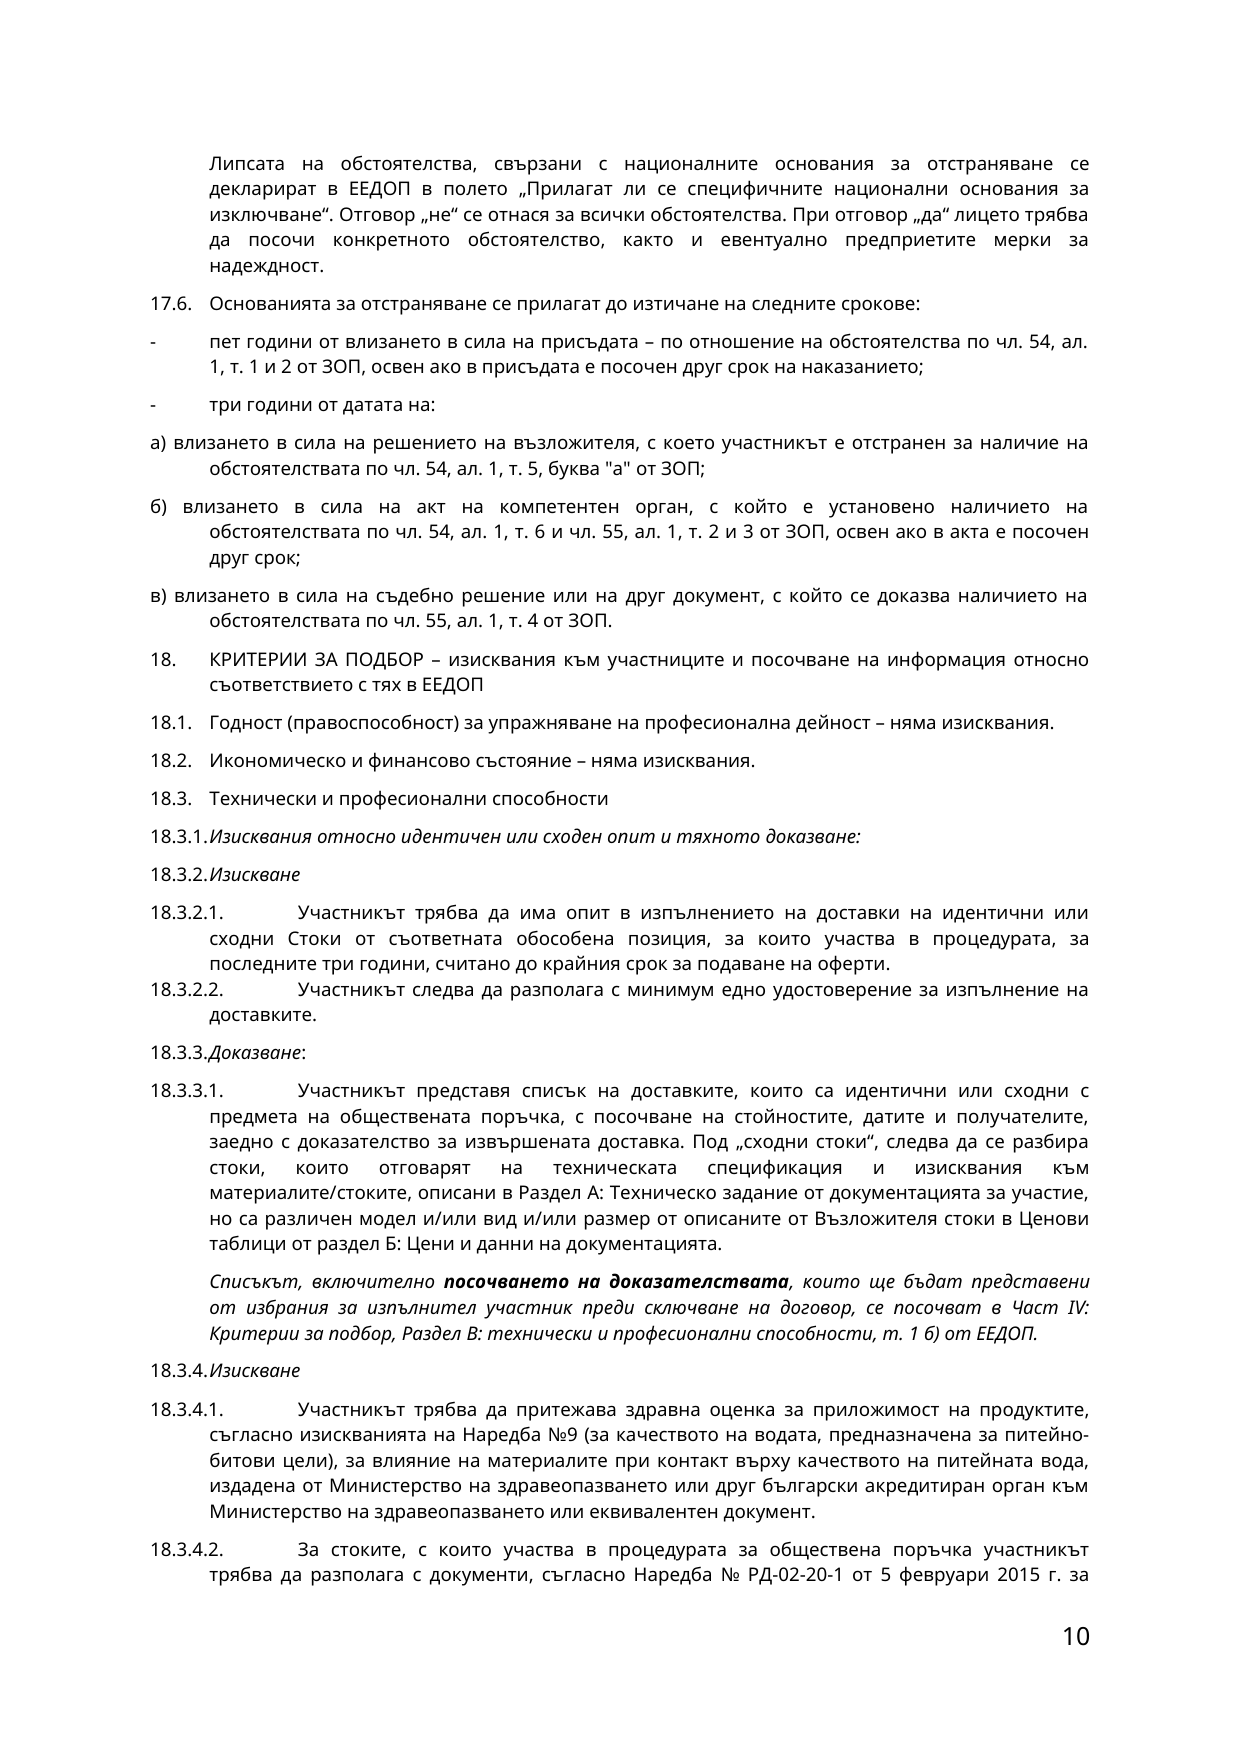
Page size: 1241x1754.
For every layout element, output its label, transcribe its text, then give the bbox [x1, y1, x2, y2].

text б) влизането в сила на акт на компетентен орган, с който е установено наличието на обстоятелствата по чл. 54, ал. 1, т. 6 и чл. 55, ал. 1, т. 2 и 3 от ЗОП, освен ако в акта е посочен друг срок; [150, 493, 1090, 570]
list Изисквания относно идентичен или сходен опит и тяхното доказване: [150, 823, 1090, 849]
text в) влизането в сила на съдебно решение или на друг документ, с който се доказва наличието на обстоятелствата по чл. 55, ал. 1, т. 4 от ЗОП. [150, 582, 1090, 633]
list Икономическо и финансово състояние – няма изисквания. [150, 747, 1090, 773]
list Основанията за отстраняване се прилагат до изтичане на следните срокове: [150, 290, 1090, 316]
list Доказване: [150, 1039, 1090, 1065]
list Участникът трябва да притежава здравна оценка за приложимост на продуктите, съгласно изискванията на Наредба №9 (за качеството на водата, предназначена за питейно-битови цели), за влияние на материалите при контакт върху качеството на питейната вода, издадена от Министерство на здравеопазването или друг български акредитиран орган към Министерство на здравеопазването или еквивалентен документ. [150, 1396, 1090, 1523]
list пет години от влизането в сила на присъдата – по отношение на обстоятелства по чл. 54, ал. 1, т. 1 и 2 от ЗОП, освен ако в присъдата е посочен друг срок на наказанието; [150, 328, 1090, 379]
list Технически и професионални способности [150, 785, 1090, 811]
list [150, 1536, 1090, 1587]
text Липсата на обстоятелства, свързани с националните основания за отстраняване се декларират в ЕЕДОП в полето „Прилагат ли се специфичните национални основания за изключване“. Отговор „не“ се отнася за всички обстоятелства. При отговор „да“ лицето трябва да посочи конкретното обстоятелство, както и евентуално предприетите мерки за надеждност. [209, 150, 1090, 278]
list Изискване [150, 861, 1090, 887]
list три години от датата на: [150, 392, 1090, 417]
list Изискване [150, 1358, 1090, 1383]
text Списъкът, включително посочването на доказателствата, които ще бъдат представени от избрания за изпълнител участник преди сключване на договор, се посочват в Част IV: Критерии за подбор, Раздел В: технически и професионални способности, т. 1 б) от ЕЕДОП. [209, 1269, 1090, 1345]
list Участникът трябва да има опит в изпълнението на доставки на идентични или сходни Стоки от съответната обособена позиция, за които участва в процедурата, за последните три години, считано до крайния срок за подаване на оферти. [150, 899, 1090, 976]
list Участникът представя списък на доставките, които са идентични или сходни с предмета на обществената поръчка, с посочване на стойностите, датите и получателите, заедно с доказателство за извършената доставка. Под „сходни стоки“, следва да се разбира стоки, които отговарят на техническата спецификация и изисквания към материалите/стоките, описани в Раздел А: Техническо задание от документацията за участие, но са различен модел и/или вид и/или размер от описаните от Възложителя стоки в Ценови таблици от раздел Б: Цени и данни на документацията. [150, 1078, 1090, 1256]
text а) влизането в сила на решението на възложителя, с което участникът е отстранен за наличие на обстоятелствата по чл. 54, ал. 1, т. 5, буква "а" от ЗОП; [150, 430, 1090, 481]
list Годност (правоспособност) за упражняване на професионална дейност – няма изисквания. [150, 709, 1090, 735]
list КРИТЕРИИ ЗА ПОДБОР – изисквания към участниците и посочване на информация относно съответствието с тях в ЕЕДОП [150, 646, 1090, 697]
list Участникът следва да разполага с минимум едно удостоверение за изпълнение на доставките. [150, 976, 1090, 1027]
